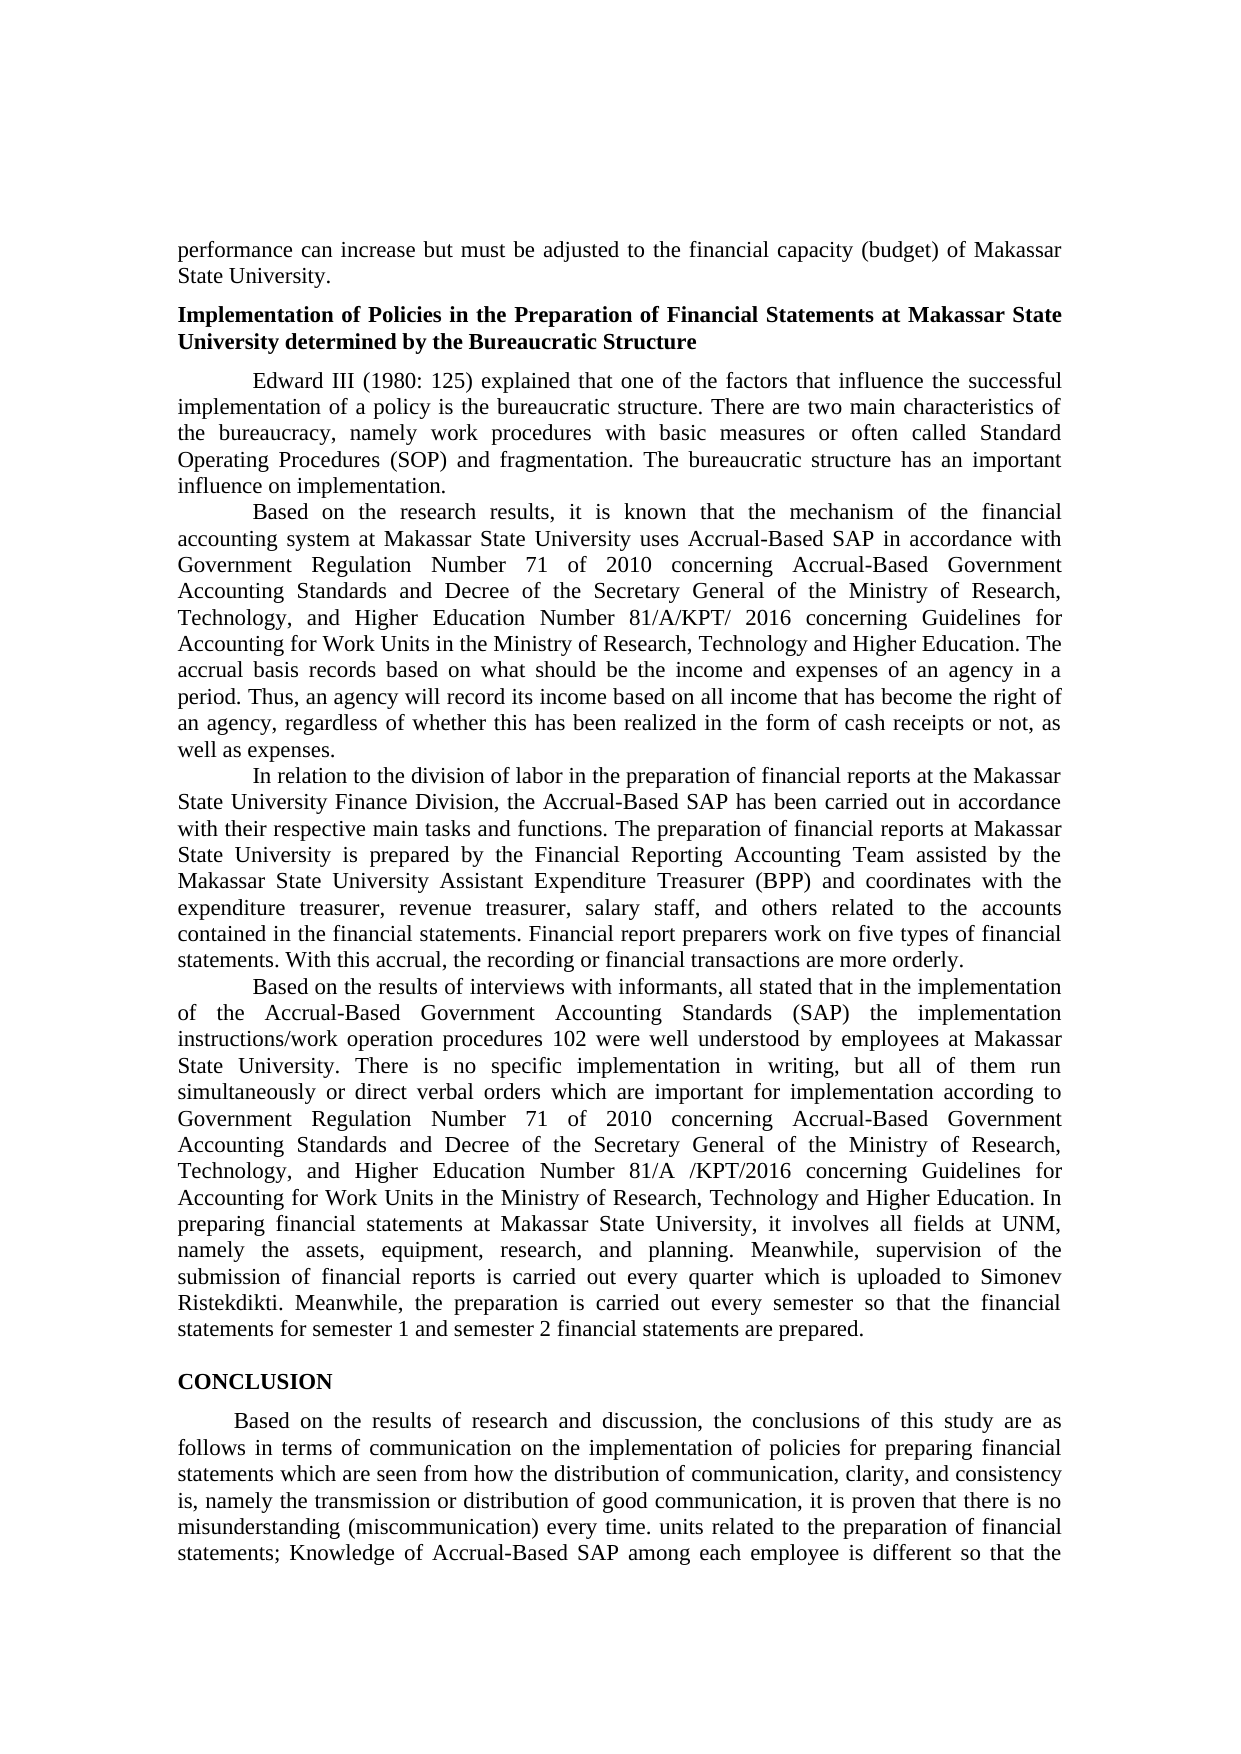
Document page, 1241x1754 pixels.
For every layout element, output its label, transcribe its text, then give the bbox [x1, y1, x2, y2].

text Edward III (1980: 125) explained that one of the factors that influence the successful implementation of a policy is the bureaucratic structure. There are two main characteristics of the bureaucracy, namely work procedures with basic measures or often called Standard Operating Procedures (SOP) and fragmentation. The bureaucratic structure has an important influence on implementation. [177, 367, 1063, 498]
text Based on the research results, it is known that the mechanism of the financial accounting system at Makassar State University uses Accrual-Based SAP in accordance with Government Regulation Number 71 of 2010 concerning Accrual-Based Government Accounting Standards and Decree of the Secretary General of the Ministry of Research, Technology, and Higher Education Number 81/A/KPT/ 2016 concerning Guidelines for Accounting for Work Units in the Ministry of Research, Technology and Higher Education. The accrual basis records based on what should be the income and expenses of an agency in a period. Thus, an agency will record its income based on all income that has become the right of an agency, regardless of whether this has been realized in the form of cash receipts or not, as well as expenses. [177, 498, 1063, 762]
text Implementation of Policies in the Preparation of Financial Statements at Makassar State University determined by the Bureaucratic Structure [177, 301, 1063, 354]
text Based on the results of interviews with informants, all stated that in the implementation of the Accrual-Based Government Accounting Standards (SAP) the implementation instructions/work operation procedures 102 were well understood by employees at Makassar State University. There is no specific implementation in writing, but all of them run simultaneously or direct verbal orders which are important for implementation according to Government Regulation Number 71 of 2010 concerning Accrual-Based Government Accounting Standards and Decree of the Secretary General of the Ministry of Research, Technology, and Higher Education Number 81/A /KPT/2016 concerning Guidelines for Accounting for Work Units in the Ministry of Research, Technology and Higher Education. In preparing financial statements at Makassar State University, it involves all fields at UNM, namely the assets, equipment, research, and planning. Meanwhile, supervision of the submission of financial reports is carried out every quarter which is uploaded to Simonev Ristekdikti. Meanwhile, the preparation is carried out every semester so that the financial statements for semester 1 and semester 2 financial statements are prepared. [177, 973, 1063, 1342]
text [177, 236, 1063, 289]
text CONCLUSION [177, 1368, 1063, 1394]
text In relation to the division of labor in the preparation of financial reports at the Makassar State University Finance Division, the Accrual-Based SAP has been carried out in accordance with their respective main tasks and functions. The preparation of financial reports at Makassar State University is prepared by the Financial Reporting Accounting Team assisted by the Makassar State University Assistant Expenditure Treasurer (BPP) and coordinates with the expenditure treasurer, revenue treasurer, salary staff, and others related to the accounts contained in the financial statements. Financial report preparers work on five types of financial statements. With this accrual, the recording or financial transactions are more orderly. [177, 762, 1063, 973]
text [177, 1408, 1063, 1566]
